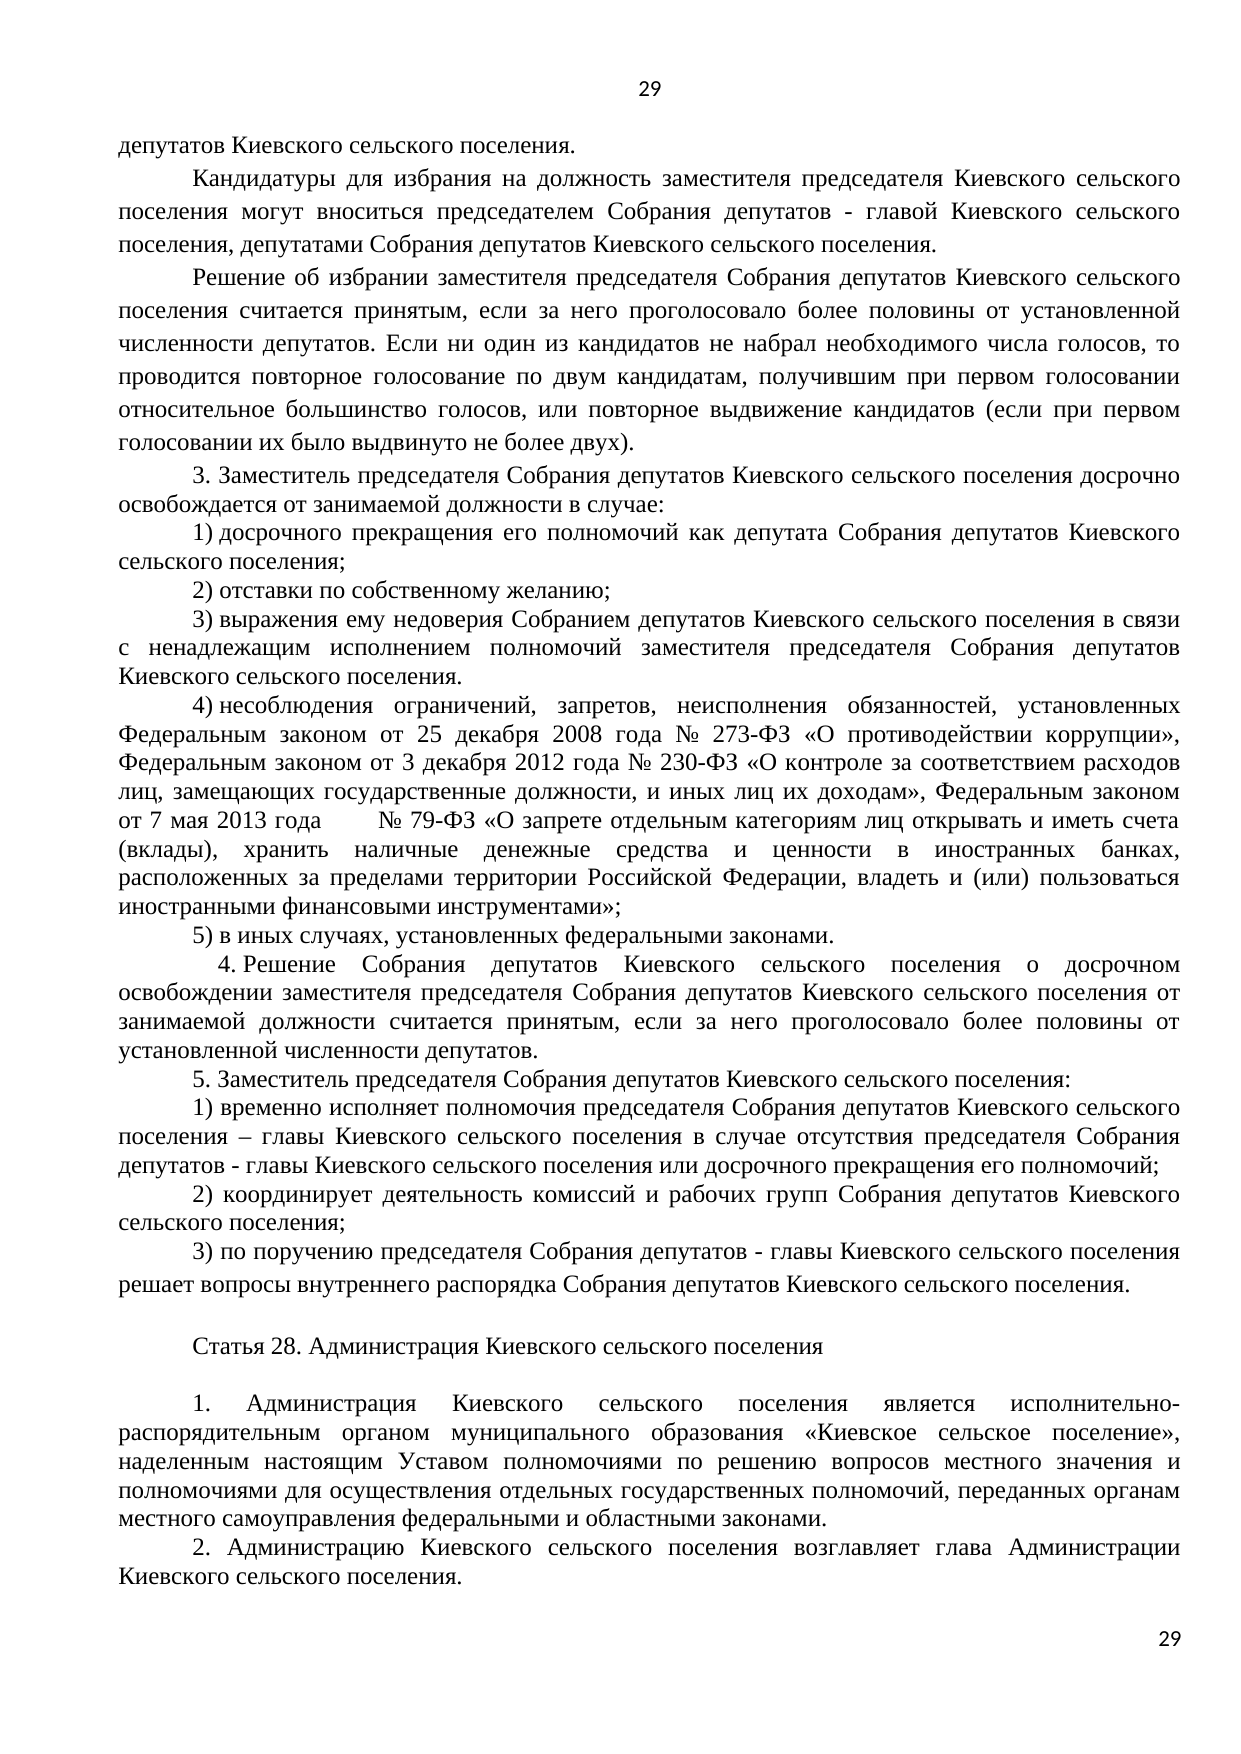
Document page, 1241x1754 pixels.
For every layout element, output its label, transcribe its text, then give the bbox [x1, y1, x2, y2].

text Статья 28. Администрация Киевского сельского поселения [118, 1331, 1181, 1360]
text Решение об избрании заместителя председателя Собрания депутатов Киевского сельского поселения считается принятым, если за него проголосовало более половины от установленной численности депутатов. Если ни один из кандидатов не набрал необходимого числа голосов, то проводится повторное голосование по двум кандидатам, получившим при первом голосовании относительное большинство голосов, или повторное выдвижение кандидатов (если при первом голосовании их было выдвинуто не более двух). [118, 262, 1181, 456]
text 1. Администрация Киевского сельского поселения является исполнительно-распорядительным органом муниципального образования «Киевское сельское поселение», наделенным настоящим Уставом полномочиями по решению вопросов местного значения и полномочиями для осуществления отдельных государственных полномочий, переданных органам местного самоуправления федеральными и областными законами. [118, 1388, 1181, 1532]
text 5. Заместитель председателя Собрания депутатов Киевского сельского поселения: [118, 1064, 1181, 1092]
text 3) по поручению председателя Собрания депутатов - главы Киевского сельского поселения решает вопросы внутреннего распорядка Собрания депутатов Киевского сельского поселения. [118, 1236, 1181, 1298]
text 5) в иных случаях, установленных федеральными законами. [118, 920, 1181, 949]
text 2) отставки по собственному желанию; [118, 575, 1181, 604]
text 1) временно исполняет полномочия председателя Собрания депутатов Киевского сельского поселения – главы Киевского сельского поселения в случае отсутствия председателя Собрания депутатов - главы Киевского сельского поселения или досрочного прекращения его полномочий; [118, 1092, 1181, 1179]
text 3. Заместитель председателя Собрания депутатов Киевского сельского поселения досрочно освобождается от занимаемой должности в случае: [118, 460, 1181, 517]
text 2) координирует деятельность комиссий и рабочих групп Собрания депутатов Киевского сельского поселения; [118, 1179, 1181, 1236]
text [118, 130, 1181, 158]
text 3) выражения ему недоверия Собранием депутатов Киевского сельского поселения в связи с ненадлежащим исполнением полномочий заместителя председателя Собрания депутатов Киевского сельского поселения. [118, 604, 1181, 690]
text 2. Администрацию Киевского сельского поселения возглавляет глава Администрации Киевского сельского поселения. [118, 1532, 1181, 1590]
text 1) досрочного прекращения его полномочий как депутата Собрания депутатов Киевского сельского поселения; [118, 517, 1181, 575]
text 4) несоблюдения ограничений, запретов, неисполнения обязанностей, установленных Федеральным законом от 25 декабря 2008 года № 273-ФЗ «О противодействии коррупции», Федеральным законом от 3 декабря 2012 года № 230-ФЗ «О контроле за соответствием расходов лиц, замещающих государственные должности, и иных лиц их доходам», Федеральным законом от 7 мая 2013 года № 79-ФЗ «О запрете отдельным категориям лиц открывать и иметь счета (вклады), хранить наличные денежные средства и ценности в иностранных банках, расположенных за пределами территории Российской Федерации, владеть и (или) пользоваться иностранными финансовыми инструментами»; [118, 690, 1181, 920]
text 4. Решение Собрания депутатов Киевского сельского поселения о досрочном освобождении заместителя председателя Собрания депутатов Киевского сельского поселения от занимаемой должности считается принятым, если за него проголосовало более половины от установленной численности депутатов. [118, 949, 1181, 1064]
text Кандидатуры для избрания на должность заместителя председателя Киевского сельского поселения могут вноситься председателем Собрания депутатов - главой Киевского сельского поселения, депутатами Собрания депутатов Киевского сельского поселения. [118, 163, 1181, 258]
